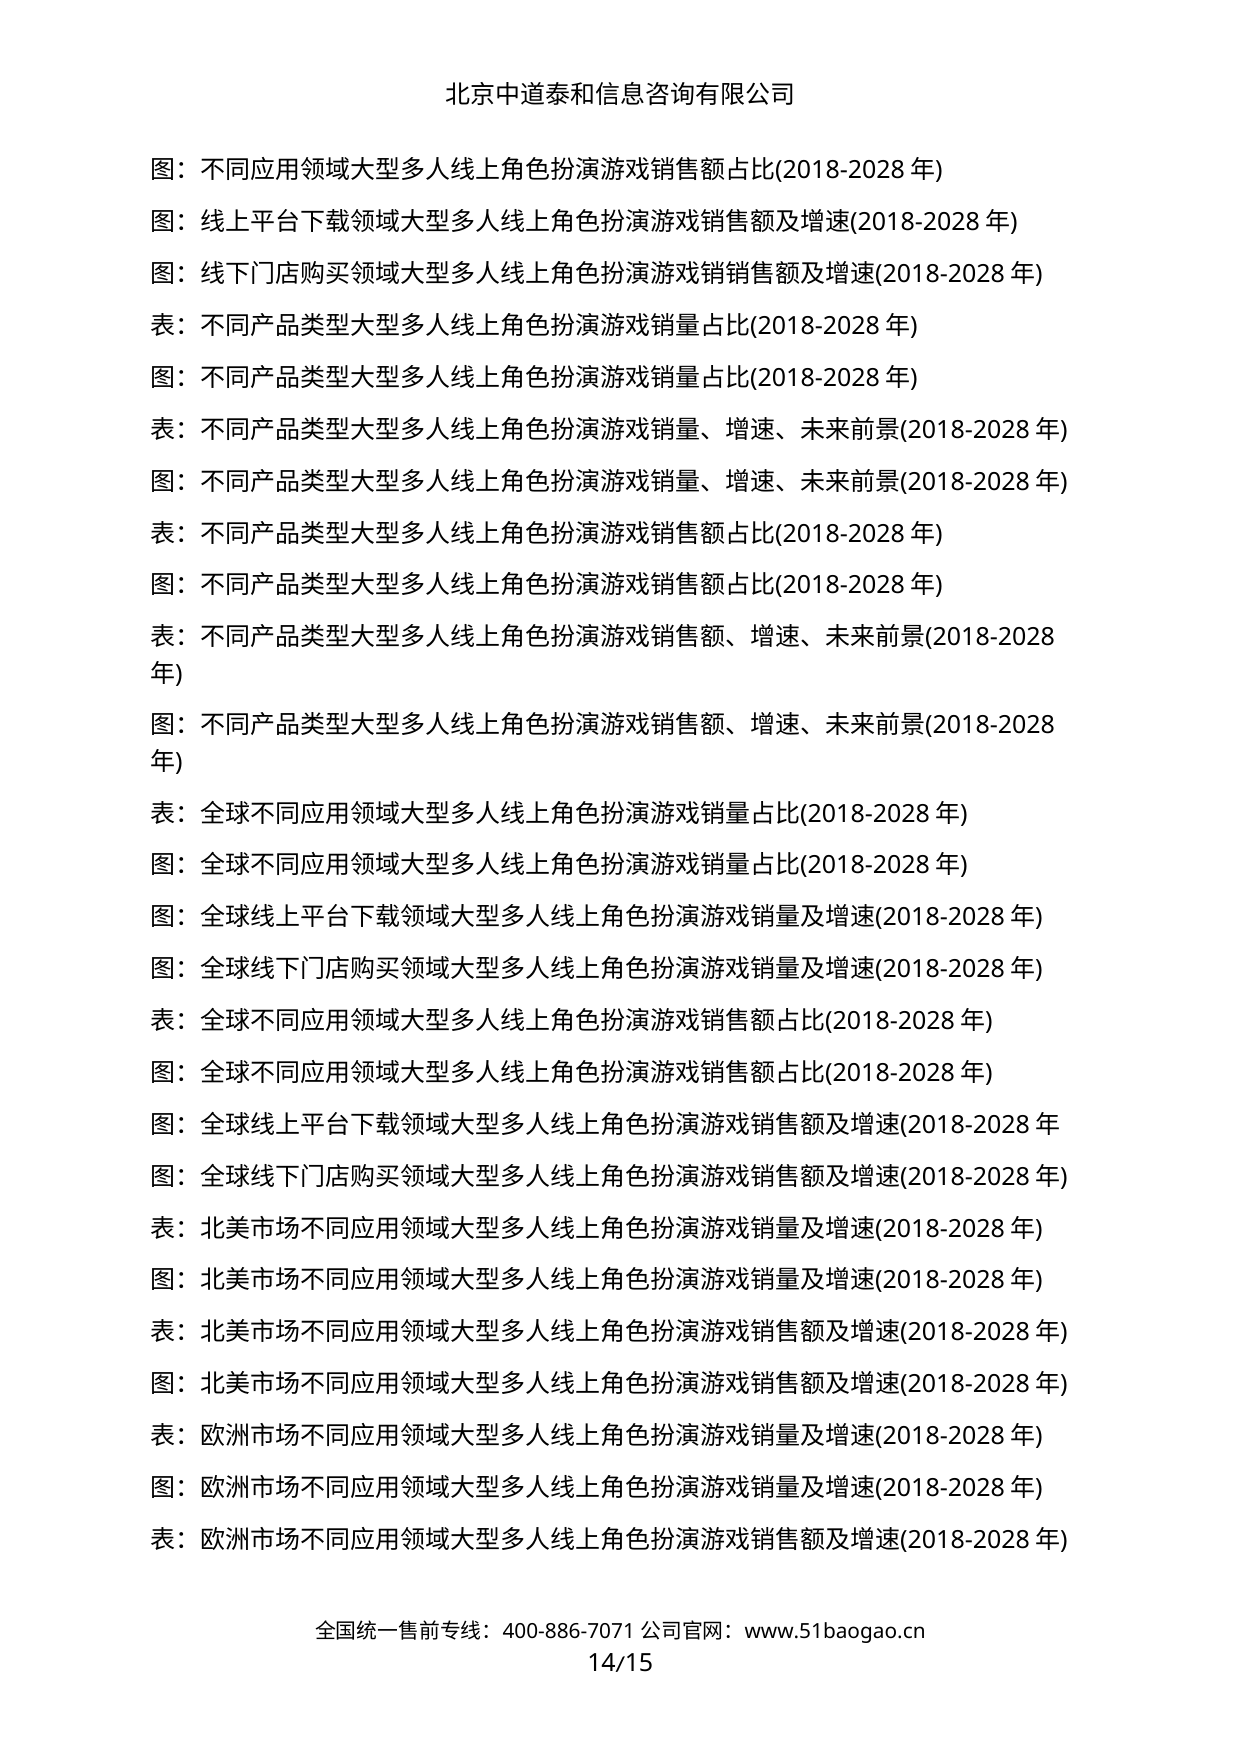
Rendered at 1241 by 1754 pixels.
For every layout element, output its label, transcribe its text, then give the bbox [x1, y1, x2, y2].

text 图：线下门店购买领域大型多人线上角色扮演游戏销销售额及增速(2018-2028年) [150, 254, 1090, 290]
text 表：欧洲市场不同应用领域大型多人线上角色扮演游戏销量及增速(2018-2028年) [150, 1416, 1090, 1452]
text 图：全球线下门店购买领域大型多人线上角色扮演游戏销售额及增速(2018-2028年) [150, 1156, 1090, 1192]
text 图：全球不同应用领域大型多人线上角色扮演游戏销售额占比(2018-2028年) [150, 1052, 1090, 1089]
text 图：全球线下门店购买领域大型多人线上角色扮演游戏销量及增速(2018-2028年) [150, 949, 1090, 985]
text 图：不同产品类型大型多人线上角色扮演游戏销售额占比(2018-2028年) [150, 565, 1090, 601]
text 图：不同产品类型大型多人线上角色扮演游戏销量、增速、未来前景(2018-2028年) [150, 461, 1090, 497]
text 表：北美市场不同应用领域大型多人线上角色扮演游戏销售额及增速(2018-2028年) [150, 1312, 1090, 1348]
text 图：全球线上平台下载领域大型多人线上角色扮演游戏销量及增速(2018-2028年) [150, 897, 1090, 933]
text 表：全球不同应用领域大型多人线上角色扮演游戏销量占比(2018-2028年) [150, 793, 1090, 829]
text 图：全球线上平台下载领域大型多人线上角色扮演游戏销售额及增速(2018-2028年 [150, 1104, 1090, 1141]
text 图：北美市场不同应用领域大型多人线上角色扮演游戏销售额及增速(2018-2028年) [150, 1364, 1090, 1400]
text 表：欧洲市场不同应用领域大型多人线上角色扮演游戏销售额及增速(2018-2028年) [150, 1519, 1090, 1556]
text 表：不同产品类型大型多人线上角色扮演游戏销量、增速、未来前景(2018-2028年) [150, 409, 1090, 446]
text 图：北美市场不同应用领域大型多人线上角色扮演游戏销量及增速(2018-2028年) [150, 1260, 1090, 1296]
text 图：全球不同应用领域大型多人线上角色扮演游戏销量占比(2018-2028年) [150, 845, 1090, 881]
text 表：全球不同应用领域大型多人线上角色扮演游戏销售额占比(2018-2028年) [150, 1001, 1090, 1037]
text 图：线上平台下载领域大型多人线上角色扮演游戏销售额及增速(2018-2028年) [150, 202, 1090, 238]
text 表：不同产品类型大型多人线上角色扮演游戏销量占比(2018-2028年) [150, 306, 1090, 342]
text 图：不同应用领域大型多人线上角色扮演游戏销售额占比(2018-2028年) [150, 150, 1090, 186]
text 表：不同产品类型大型多人线上角色扮演游戏销售额占比(2018-2028年) [150, 513, 1090, 549]
text 表：北美市场不同应用领域大型多人线上角色扮演游戏销量及增速(2018-2028年) [150, 1208, 1090, 1244]
text 图：不同产品类型大型多人线上角色扮演游戏销售额、增速、未来前景(2018-2028年) [150, 705, 1090, 777]
text 图：不同产品类型大型多人线上角色扮演游戏销量占比(2018-2028年) [150, 357, 1090, 394]
text 表：不同产品类型大型多人线上角色扮演游戏销售额、增速、未来前景(2018-2028年) [150, 617, 1090, 689]
text 图：欧洲市场不同应用领域大型多人线上角色扮演游戏销量及增速(2018-2028年) [150, 1467, 1090, 1504]
